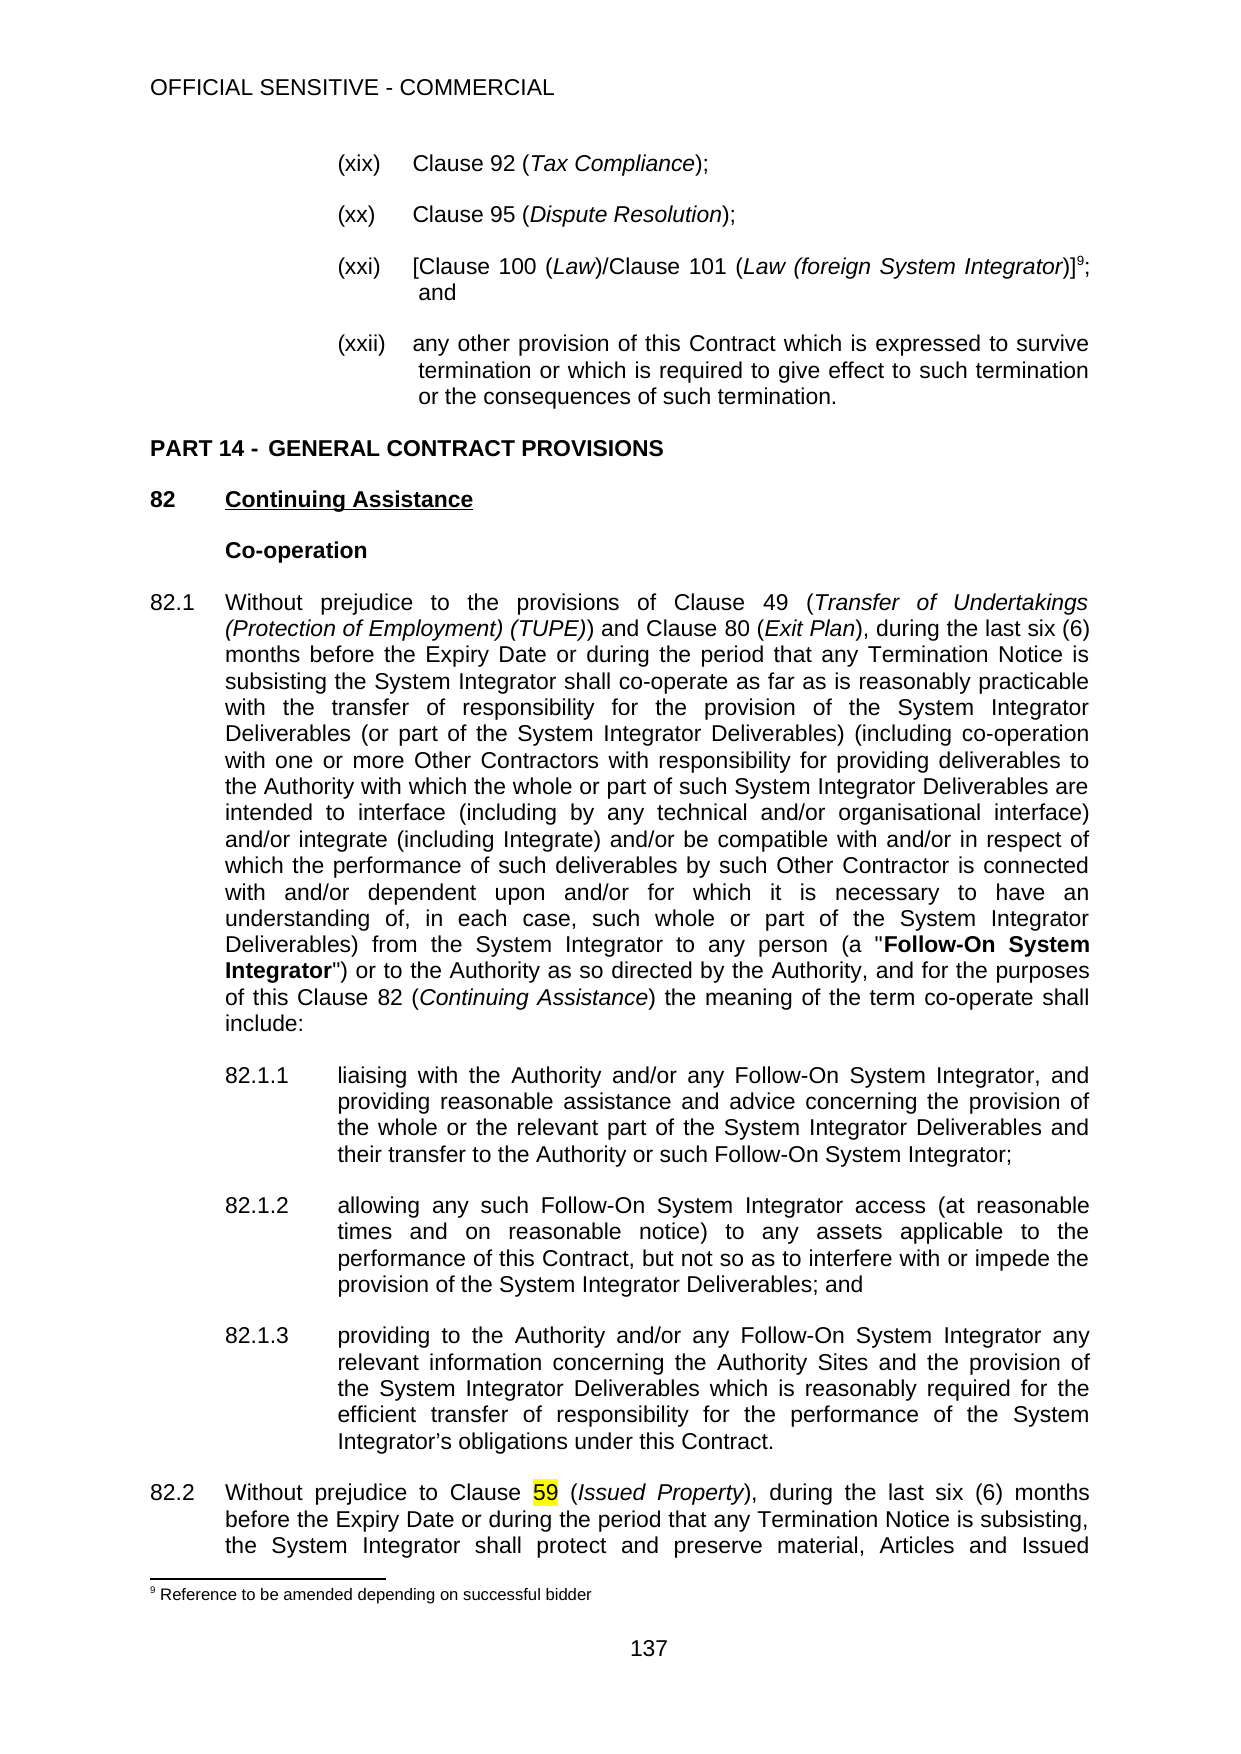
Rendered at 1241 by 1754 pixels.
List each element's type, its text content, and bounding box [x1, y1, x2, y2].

subtitle allowing any such Follow-On System Integrator access (at reasonable times and on reasonable notice) to any assets applicable to the performance of this Contract, but not so as to interfere with or impede the provision of the System Integrator Deliverables; and [225, 1192, 1090, 1297]
subtitle providing to the Authority and/or any Follow-On System Integrator any relevant information concerning the Authority Sites and the provision of the System Integrator Deliverables which is reasonably required for the efficient transfer of responsibility for the performance of the System Integrator’s obligations under this Contract. [225, 1322, 1090, 1454]
subtitle [Clause 100 (Law)/Clause 101 (Law (foreign System Integrator)]; and [337, 253, 1090, 305]
subtitle liaising with the Authority and/or any Follow-On System Integrator, and providing reasonable assistance and advice concerning the provision of the whole or the relevant part of the System Integrator Deliverables and their transfer to the Authority or such Follow-On System Integrator; [225, 1062, 1090, 1167]
text GENERAL CONTRACT PROVISIONS [150, 434, 1090, 461]
subtitle Clause 92 (Tax Compliance); [337, 150, 1090, 176]
subtitle any other provision of this Contract which is expressed to survive termination or which is required to give effect to such termination or the consequences of such termination. [337, 330, 1090, 409]
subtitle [150, 1479, 1090, 1558]
text Co-operation [225, 537, 1090, 563]
subtitle Continuing Assistance [150, 486, 1090, 512]
subtitle Without prejudice to the provisions of Clause 49 (Transfer of Undertakings (Protection of Employment) (TUPE)) and Clause 80 (Exit Plan), during the last six (6) months before the Expiry Date or during the period that any Termination Notice is subsisting the System Integrator shall co-operate as far as is reasonably practicable with the transfer of responsibility for the provision of the System Integrator Deliverables (or part of the System Integrator Deliverables) (including co-operation with one or more Other Contractors with responsibility for providing deliverables to the Authority with which the whole or part of such System Integrator Deliverables are intended to interface (including by any technical and/or organisational interface) and/or integrate (including Integrate) and/or be compatible with and/or in respect of which the performance of such deliverables by such Other Contractor is connected with and/or dependent upon and/or for which it is necessary to have an understanding of, in each case, such whole or part of the System Integrator Deliverables) from the System Integrator to any person (a "Follow-On System Integrator") or to the Authority as so directed by the Authority, and for the purposes of this Clause 82 (Continuing Assistance) the meaning of the term co-operate shall include: [150, 588, 1090, 1037]
subtitle Clause 95 (Dispute Resolution); [337, 201, 1090, 228]
